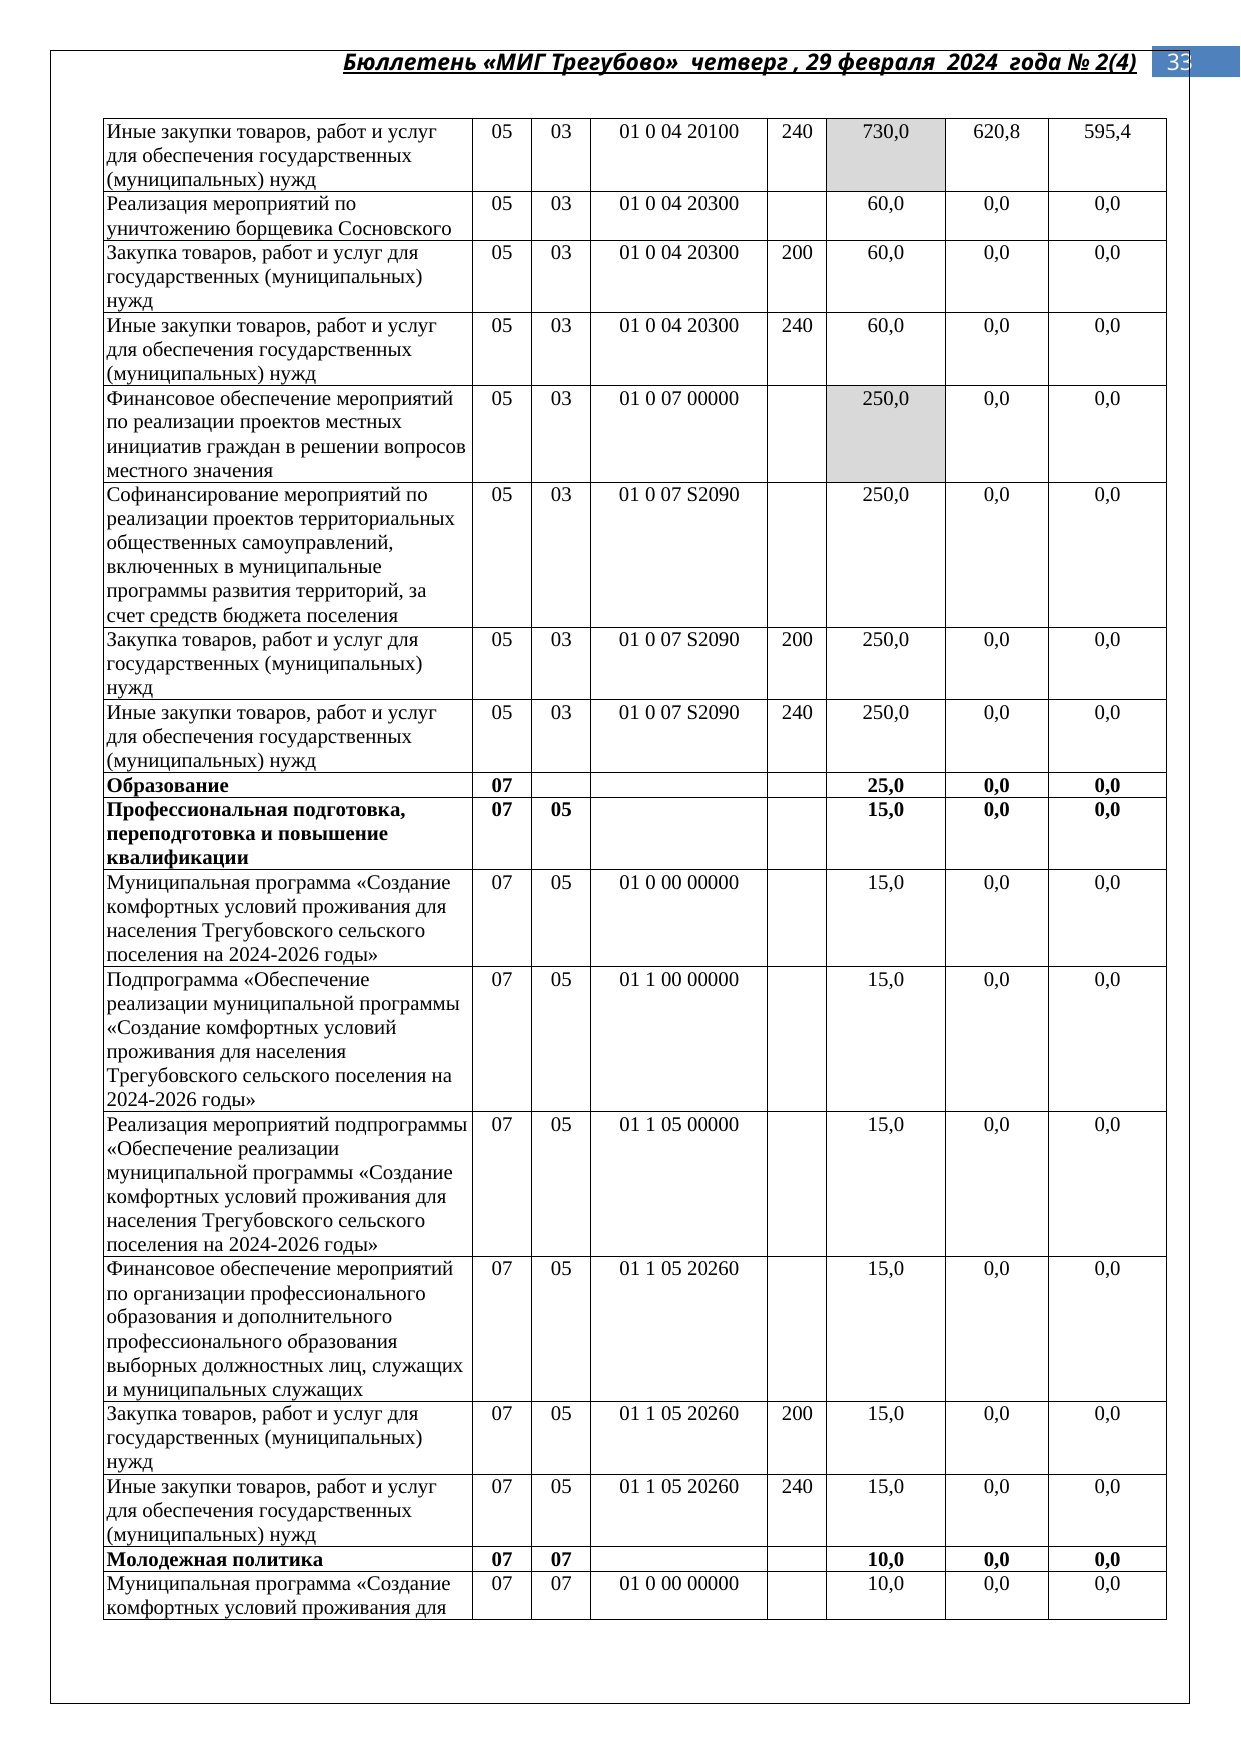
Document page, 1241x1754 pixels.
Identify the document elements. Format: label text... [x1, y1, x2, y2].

table_cell 15,0 [827, 967, 945, 1111]
table_cell 03 [532, 386, 590, 482]
table_cell Софинансирование мероприятий по реализации проектов территориальных общественных самоуправлений, включенных в муниципальные программы развития территорий, за счет средств бюджета поселения [104, 483, 472, 627]
table_cell 03 [532, 700, 590, 772]
table_cell 05 [473, 483, 531, 627]
table_cell [768, 1112, 826, 1256]
table_cell 240 [768, 1475, 826, 1546]
table_cell 0,0 [946, 1257, 1048, 1401]
table_cell 01 0 07 S2090 [591, 483, 767, 627]
table_cell 05 [532, 870, 590, 966]
table_cell [768, 192, 826, 239]
table_cell 07 [532, 1572, 590, 1619]
table_cell 01 0 04 20300 [591, 241, 767, 312]
table_cell Финансовое обеспечение мероприятий по реализации проектов местных инициатив граждан в решении вопросов местного значения [104, 386, 472, 482]
table_cell 0,0 [946, 386, 1048, 482]
table_cell 250,0 [827, 483, 945, 627]
table_cell 07 [473, 967, 531, 1111]
table_cell Закупка товаров, работ и услуг для государственных (муниципальных) нужд [104, 628, 472, 699]
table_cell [104, 1572, 472, 1619]
table_cell Образование [104, 773, 472, 797]
table_cell [768, 1572, 826, 1619]
table_cell Подпрограмма «Обеспечение реализации муниципальной программы «Создание комфортных условий проживания для населения Трегубовского сельского поселения на 2024-2026 годы» [104, 967, 472, 1111]
table_cell 25,0 [827, 773, 945, 797]
table_cell 10,0 [827, 1572, 945, 1619]
table_cell 07 [473, 1402, 531, 1473]
table_cell 15,0 [827, 870, 945, 966]
table_cell 05 [532, 1402, 590, 1473]
table_cell 03 [532, 628, 590, 699]
table_cell 0,0 [946, 1572, 1048, 1619]
table_cell 05 [473, 700, 531, 772]
table_cell 15,0 [827, 798, 945, 869]
table_cell 0,0 [946, 1547, 1048, 1571]
table_cell 15,0 [827, 1112, 945, 1256]
table_cell Иные закупки товаров, работ и услуг для обеспечения государственных (муниципальных) нужд [104, 700, 472, 772]
table_cell 01 0 07 S2090 [591, 628, 767, 699]
table_cell [768, 1547, 826, 1571]
table_cell [591, 1547, 767, 1571]
table_cell 0,0 [946, 773, 1048, 797]
table_cell 0,0 [946, 483, 1048, 627]
table_cell 250,0 [827, 386, 945, 482]
table_cell 15,0 [827, 1402, 945, 1473]
table_cell 05 [473, 386, 531, 482]
table_cell 05 [532, 798, 590, 869]
table_cell 01 0 04 20300 [591, 192, 767, 239]
table_cell Финансовое обеспечение мероприятий по организации профессионального образования и дополнительного профессионального образования выборных должностных лиц, служащих и муниципальных служащих [104, 1257, 472, 1401]
table_cell 01 0 07 S2090 [591, 700, 767, 772]
table_cell 15,0 [827, 1257, 945, 1401]
table_cell 03 [532, 241, 590, 312]
table_cell [768, 1257, 826, 1401]
table_cell 0,0 [1049, 798, 1166, 869]
table_cell 07 [473, 1547, 531, 1571]
table_cell 0,0 [946, 798, 1048, 869]
table_cell 595,4 [1049, 119, 1166, 191]
table_cell 01 0 04 20300 [591, 313, 767, 385]
table_cell 0,0 [1049, 192, 1166, 239]
table_cell 01 1 00 00000 [591, 967, 767, 1111]
table_cell 07 [473, 1572, 531, 1619]
table_cell 05 [473, 241, 531, 312]
table_cell 0,0 [946, 967, 1048, 1111]
table_cell 0,0 [1049, 241, 1166, 312]
table_cell Реализация мероприятий подпрограммы «Обеспечение реализации муниципальной программы «Создание комфортных условий проживания для населения Трегубовского сельского поселения на 2024-2026 годы» [104, 1112, 472, 1256]
table_cell 620,8 [946, 119, 1048, 191]
table_cell 03 [532, 119, 590, 191]
table_cell 0,0 [1049, 483, 1166, 627]
table_cell 05 [473, 192, 531, 239]
table_cell 01 1 05 00000 [591, 1112, 767, 1256]
table_cell 0,0 [1049, 1257, 1166, 1401]
table_cell 01 1 05 20260 [591, 1257, 767, 1401]
table_cell 60,0 [827, 313, 945, 385]
table_cell 05 [473, 628, 531, 699]
table_cell 200 [768, 628, 826, 699]
table_cell 05 [532, 967, 590, 1111]
table_cell 01 0 00 00000 [591, 870, 767, 966]
table_cell Реализация мероприятий по уничтожению борщевика Сосновского [104, 192, 472, 239]
table_cell 05 [532, 1475, 590, 1546]
table_cell 0,0 [1049, 313, 1166, 385]
table_cell 0,0 [946, 241, 1048, 312]
table_cell 05 [532, 1112, 590, 1256]
table_cell [532, 773, 590, 797]
table_cell 60,0 [827, 241, 945, 312]
table_cell 240 [768, 700, 826, 772]
table_cell 01 0 00 00000 [591, 1572, 767, 1619]
table_cell [768, 483, 826, 627]
table_cell 0,0 [1049, 700, 1166, 772]
table_cell 60,0 [827, 192, 945, 239]
table_cell Муниципальная программа «Создание комфортных условий проживания для населения Трегубовского сельского поселения на 2024-2026 годы» [104, 870, 472, 966]
table_cell 10,0 [827, 1547, 945, 1571]
table_cell Профессиональная подготовка, переподготовка и повышение квалификации [104, 798, 472, 869]
table_cell 0,0 [946, 1475, 1048, 1546]
table_cell 0,0 [1049, 1547, 1166, 1571]
table_cell 240 [768, 119, 826, 191]
table_cell 200 [768, 1402, 826, 1473]
table_cell 01 0 07 00000 [591, 386, 767, 482]
table_cell 0,0 [1049, 1572, 1166, 1619]
table_cell Закупка товаров, работ и услуг для государственных (муниципальных) нужд [104, 1402, 472, 1473]
table_cell Иные закупки товаров, работ и услуг для обеспечения государственных (муниципальных) нужд [104, 1475, 472, 1546]
table_cell 0,0 [946, 628, 1048, 699]
table_cell 03 [532, 192, 590, 239]
table_cell 03 [532, 483, 590, 627]
table_cell 0,0 [946, 1402, 1048, 1473]
table_cell 240 [768, 313, 826, 385]
table_cell 0,0 [1049, 628, 1166, 699]
table_cell 250,0 [827, 628, 945, 699]
table_cell 0,0 [1049, 1112, 1166, 1256]
table_cell 0,0 [1049, 1475, 1166, 1546]
table_cell 05 [532, 1257, 590, 1401]
table_cell Закупка товаров, работ и услуг для государственных (муниципальных) нужд [104, 241, 472, 312]
table_cell [768, 386, 826, 482]
table_cell [768, 967, 826, 1111]
table_cell 0,0 [1049, 1402, 1166, 1473]
table_cell Иные закупки товаров, работ и услуг для обеспечения государственных (муниципальных) нужд [104, 119, 472, 191]
table_cell 0,0 [1049, 967, 1166, 1111]
table_cell [768, 870, 826, 966]
table_cell 0,0 [946, 870, 1048, 966]
table_cell [591, 798, 767, 869]
table_cell 07 [473, 773, 531, 797]
table_cell 01 0 04 20100 [591, 119, 767, 191]
table_cell 0,0 [1049, 773, 1166, 797]
table_cell Молодежная политика [104, 1547, 472, 1571]
table_cell 0,0 [946, 313, 1048, 385]
table_cell 15,0 [827, 1475, 945, 1546]
table_cell 07 [473, 1475, 531, 1546]
table_cell 250,0 [827, 700, 945, 772]
table_cell 01 1 05 20260 [591, 1402, 767, 1473]
table_cell 0,0 [946, 192, 1048, 239]
table_cell 07 [473, 870, 531, 966]
table_cell 05 [473, 119, 531, 191]
table_cell 07 [473, 1112, 531, 1256]
table_cell [768, 798, 826, 869]
table_cell 0,0 [946, 700, 1048, 772]
table_cell 01 1 05 20260 [591, 1475, 767, 1546]
table_cell 0,0 [946, 1112, 1048, 1256]
table_cell 07 [532, 1547, 590, 1571]
table_cell 0,0 [1049, 386, 1166, 482]
table_cell 200 [768, 241, 826, 312]
table_cell 0,0 [1049, 870, 1166, 966]
table_cell 05 [473, 313, 531, 385]
table_cell 03 [532, 313, 590, 385]
table_cell 07 [473, 798, 531, 869]
table_cell [591, 773, 767, 797]
table_cell [768, 773, 826, 797]
table_cell 730,0 [827, 119, 945, 191]
table_cell 07 [473, 1257, 531, 1401]
table_cell Иные закупки товаров, работ и услуг для обеспечения государственных (муниципальных) нужд [104, 313, 472, 385]
